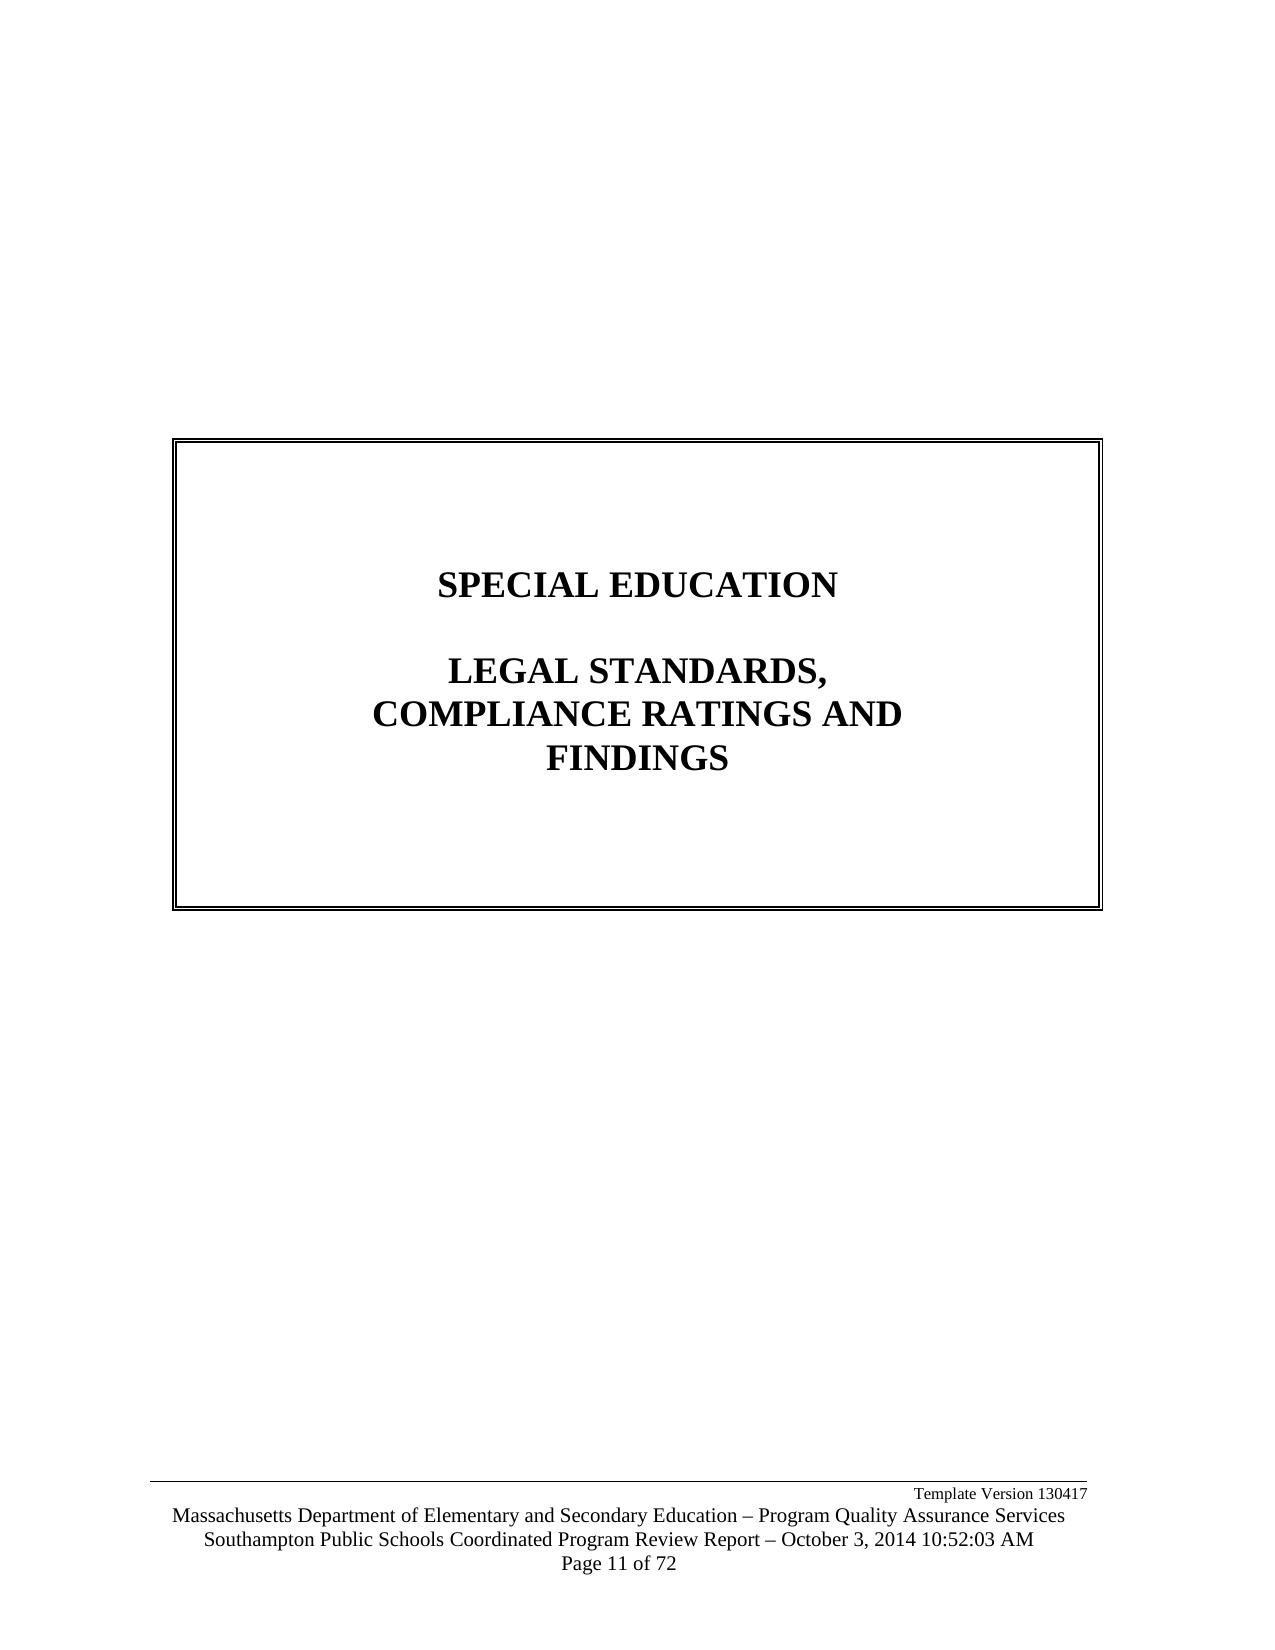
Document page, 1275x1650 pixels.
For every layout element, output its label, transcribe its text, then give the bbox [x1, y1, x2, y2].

table_header SPECIAL EDUCATION LEGAL STANDARDS, COMPLIANCE RATINGS AND FINDINGS [177, 443, 1098, 906]
